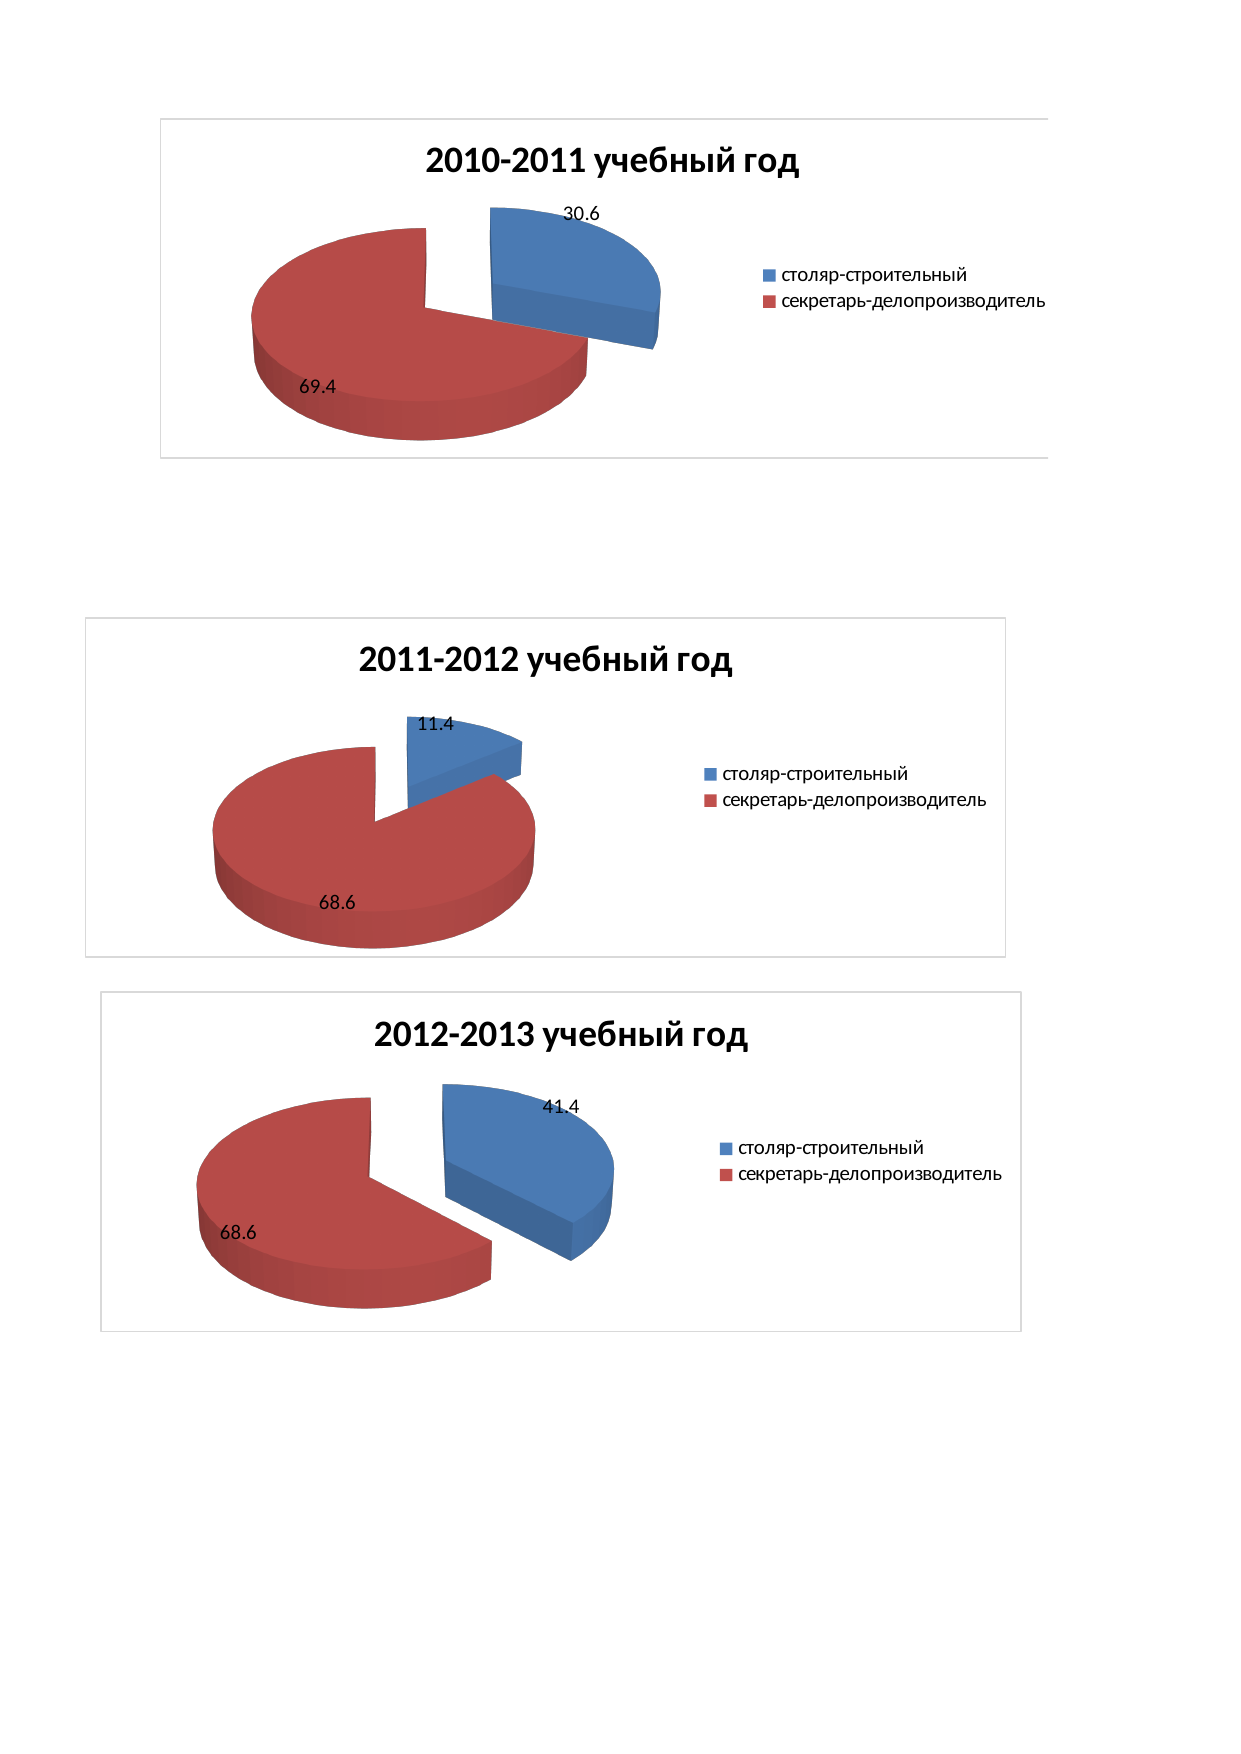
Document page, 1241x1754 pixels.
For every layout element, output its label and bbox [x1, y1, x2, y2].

table_header [74, 118, 1048, 1490]
